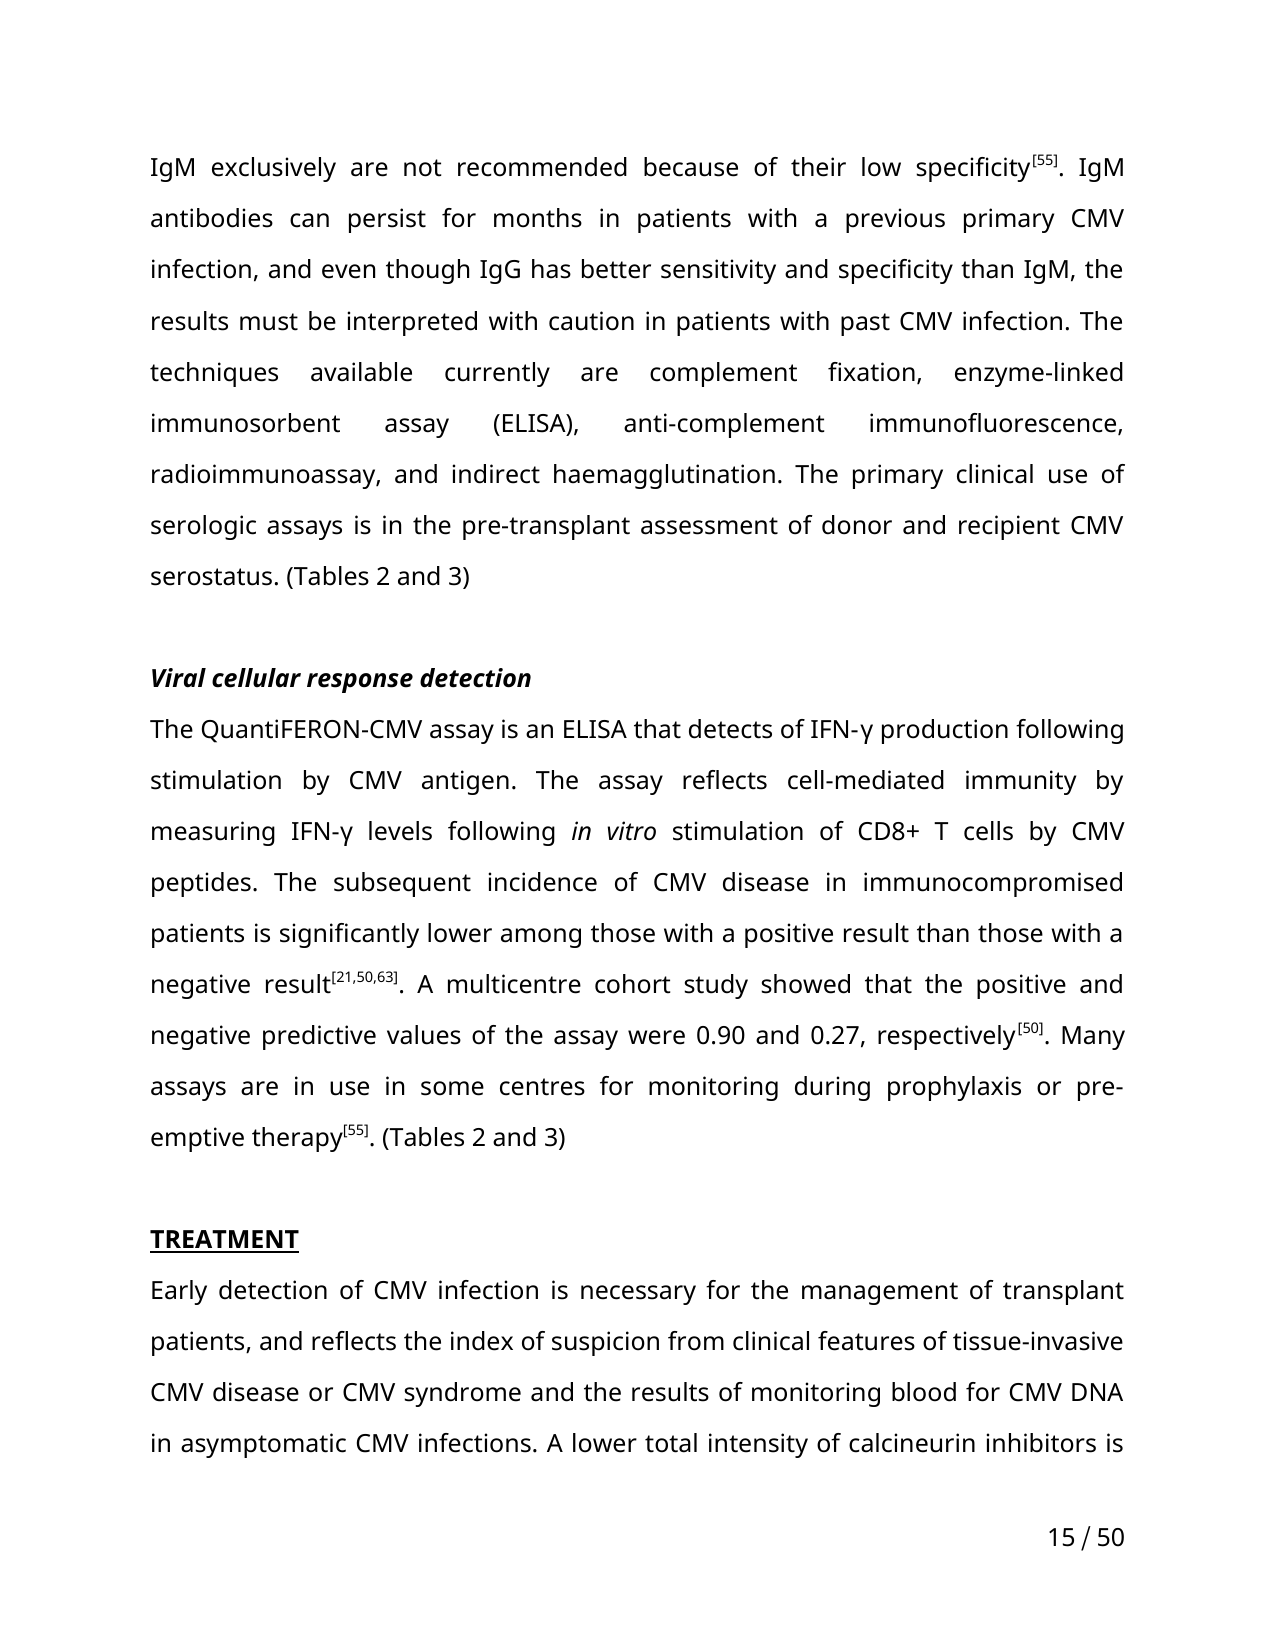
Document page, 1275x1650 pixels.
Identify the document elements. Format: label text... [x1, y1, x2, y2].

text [150, 1273, 1125, 1460]
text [150, 150, 1125, 592]
text Viral cellular response detection [150, 660, 1125, 694]
text The QuantiFERON-CMV assay is an ELISA that detects of IFN-γ production following stimulation by CMV antigen. The assay reflects cell-mediated immunity by measuring IFN-γ levels following in vitro stimulation of CD8+ T cells by CMV peptides. The subsequent incidence of CMV disease in immunocompromised patients is significantly lower among those with a positive result than those with a negative result[21,50,63]. A multicentre cohort study showed that the positive and negative predictive values of the assay were 0.90 and 0.27, respectively[50]. Many assays are in use in some centres for monitoring during prophylaxis or pre-emptive therapy[55]. (Tables 2 and 3) [150, 711, 1125, 1154]
text TREATMENT [150, 1222, 1125, 1256]
